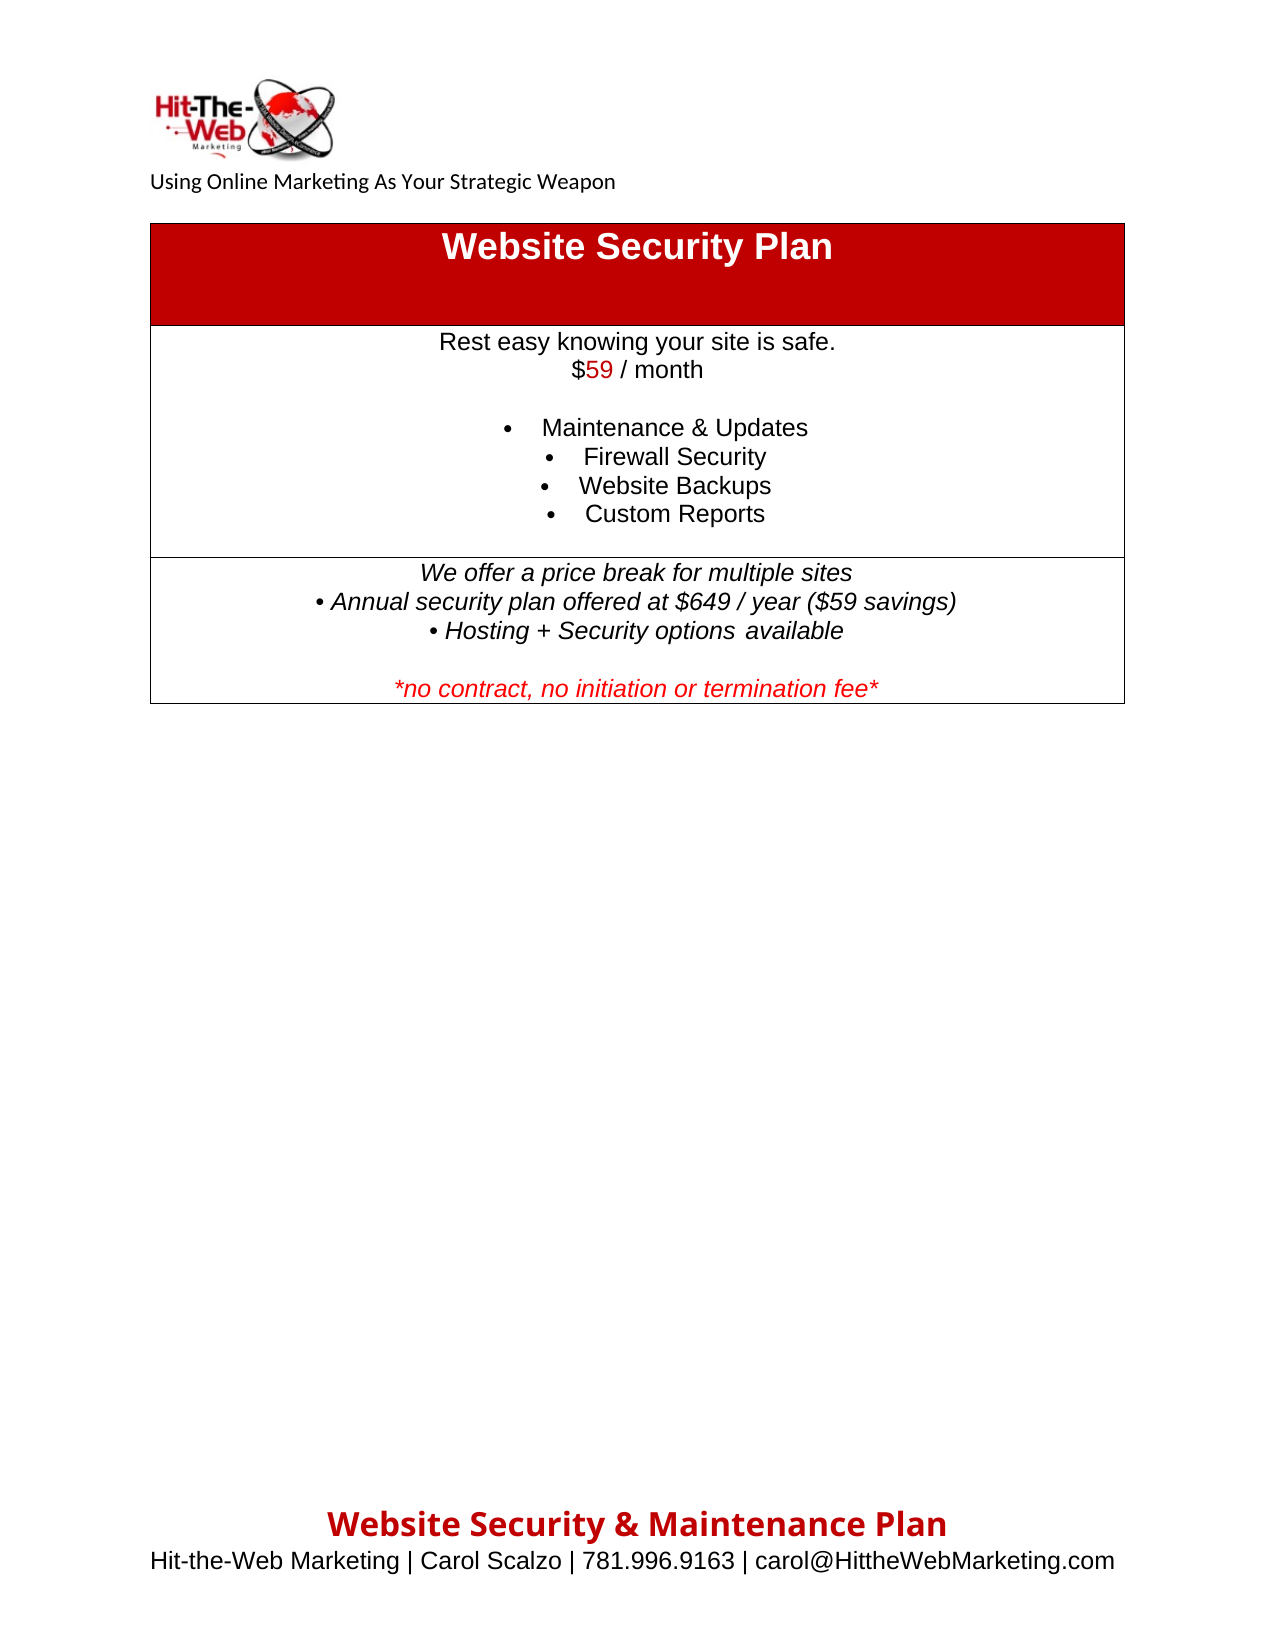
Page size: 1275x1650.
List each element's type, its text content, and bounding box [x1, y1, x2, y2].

table_cell Rest easy knowing your site is safe. $59 / month Maintenance & Updates Firewall Security Website Backups Custom Reports [151, 326, 1124, 557]
table_header Website Security PlanTop of Form Bottom of Form [151, 224, 1124, 325]
picture [150, 75, 341, 168]
table_cell We offer a price break for multiple sites • Annual security plan offered at $649 / year ($59 savings) • Hosting + Security options available *no contract, no initiation or termination fee* [151, 558, 1124, 702]
